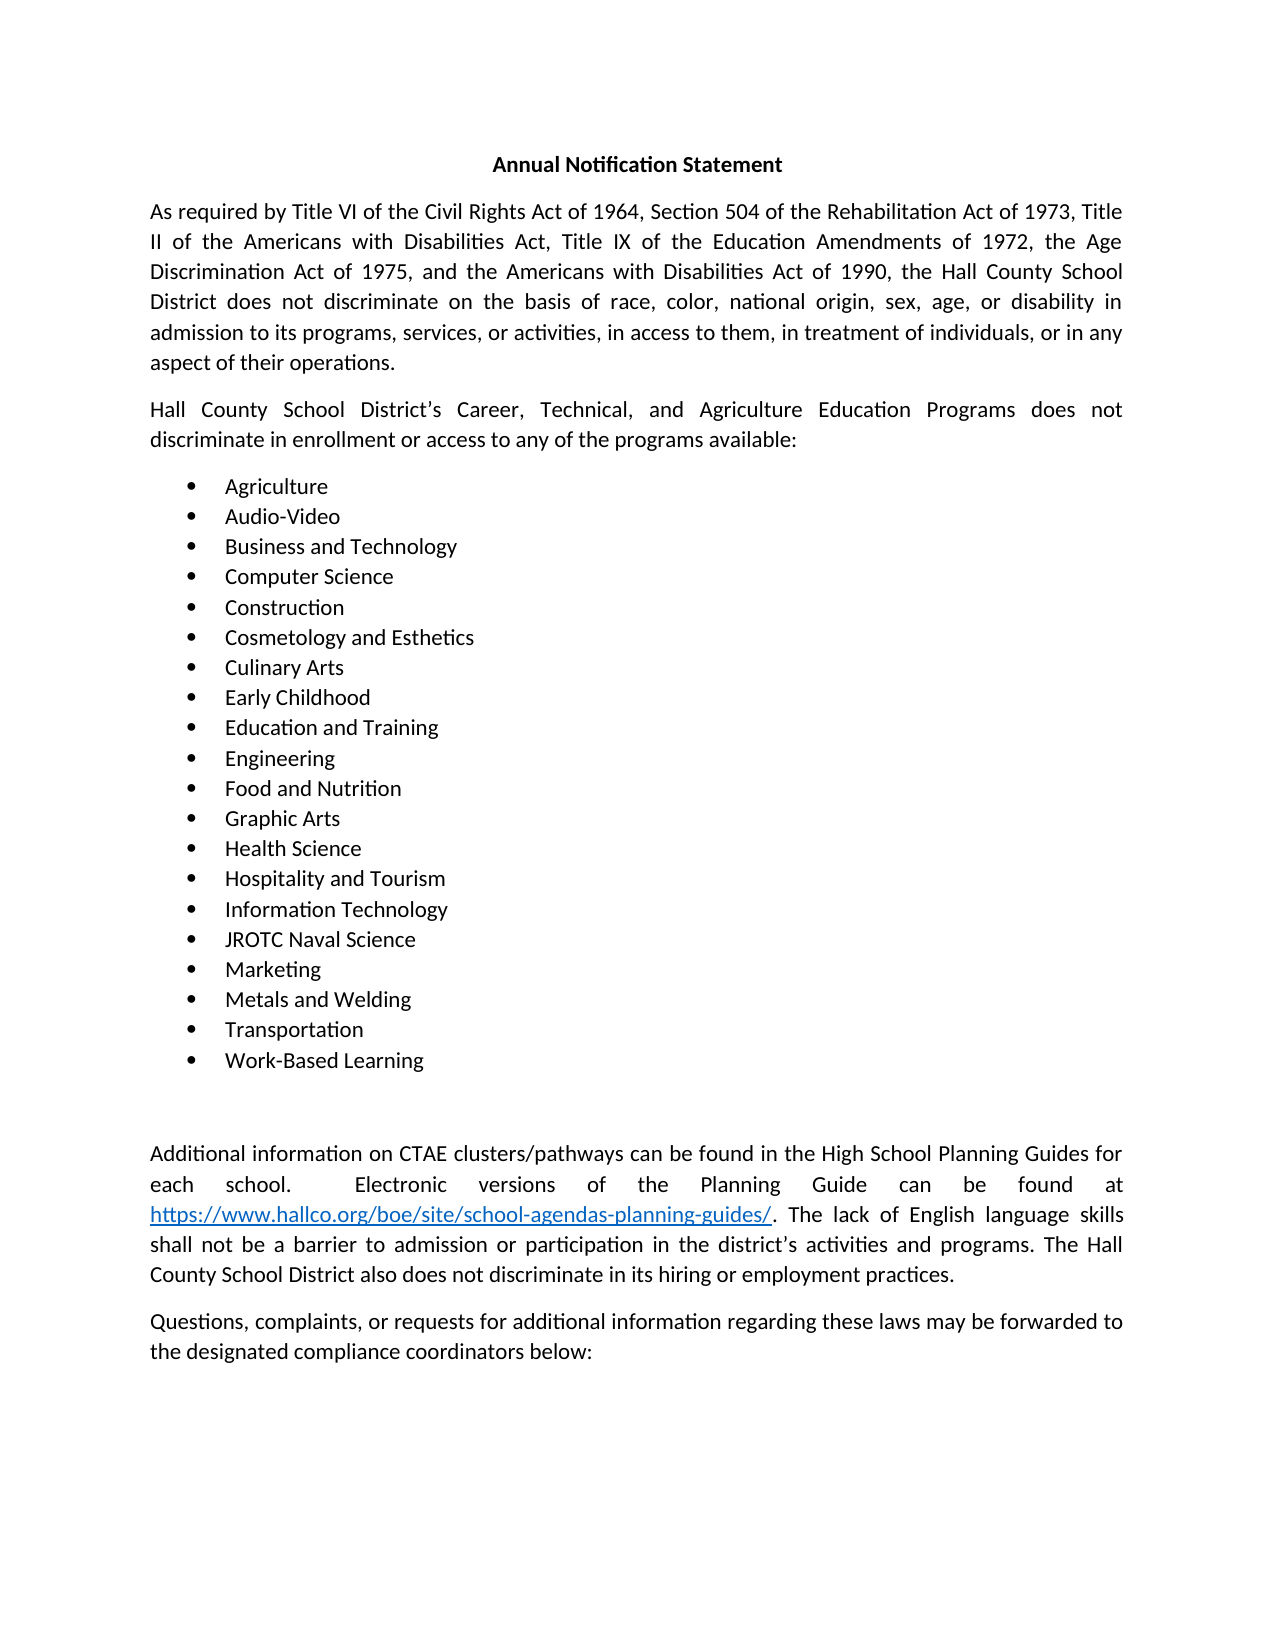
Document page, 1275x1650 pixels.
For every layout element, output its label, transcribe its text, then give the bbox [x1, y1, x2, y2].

list Graphic Arts [187, 804, 1125, 832]
list Metals and Welding [187, 985, 1125, 1013]
list Information Technology [187, 895, 1125, 923]
list Education and Training [187, 713, 1125, 742]
list Computer Science [187, 562, 1125, 591]
text Questions, complaints, or requests for additional information regarding these laws may be forwarded to the designated compliance coordinators below: [150, 1307, 1125, 1366]
text Additional information on CTAE clusters/pathways can be found in the High School Planning Guides for each school. Electronic versions of the Planning Guide can be found at https://www.hallco.org/boe/site/school-agendas-planning-guides/. The lack of English language skills shall not be a barrier to admission or participation in the district’s activities and programs. The Hall County School District also does not discriminate in its hiring or employment practices. [150, 1139, 1125, 1288]
list Work-Based Learning [187, 1046, 1125, 1074]
list Early Childhood [187, 683, 1125, 711]
text As required by Title VI of the Civil Rights Act of 1964, Section 504 of the Rehabilitation Act of 1973, Title II of the Americans with Disabilities Act, Title IX of the Education Amendments of 1972, the Age Discrimination Act of 1975, and the Americans with Disabilities Act of 1990, the Hall County School District does not discriminate on the basis of race, color, national origin, sex, age, or disability in admission to its programs, services, or activities, in access to them, in treatment of individuals, or in any aspect of their operations. [150, 197, 1125, 376]
list Agriculture [187, 472, 1125, 500]
list Business and Technology [187, 532, 1125, 560]
list Transportation [187, 1016, 1125, 1044]
list JROTC Naval Science [187, 925, 1125, 953]
list Engineering [187, 744, 1125, 772]
list Hospitality and Tourism [187, 864, 1125, 893]
list Marketing [187, 955, 1125, 983]
text Hall County School District’s Career, Technical, and Agriculture Education Programs does not discriminate in enrollment or access to any of the programs available: [150, 395, 1125, 453]
list Culinary Arts [187, 653, 1125, 681]
list Health Science [187, 834, 1125, 862]
list Audio-Video [187, 502, 1125, 530]
list Construction [187, 593, 1125, 621]
list Food and Nutrition [187, 774, 1125, 802]
text Annual Notification Statement [150, 150, 1125, 178]
list Cosmetology and Esthetics [187, 623, 1125, 651]
